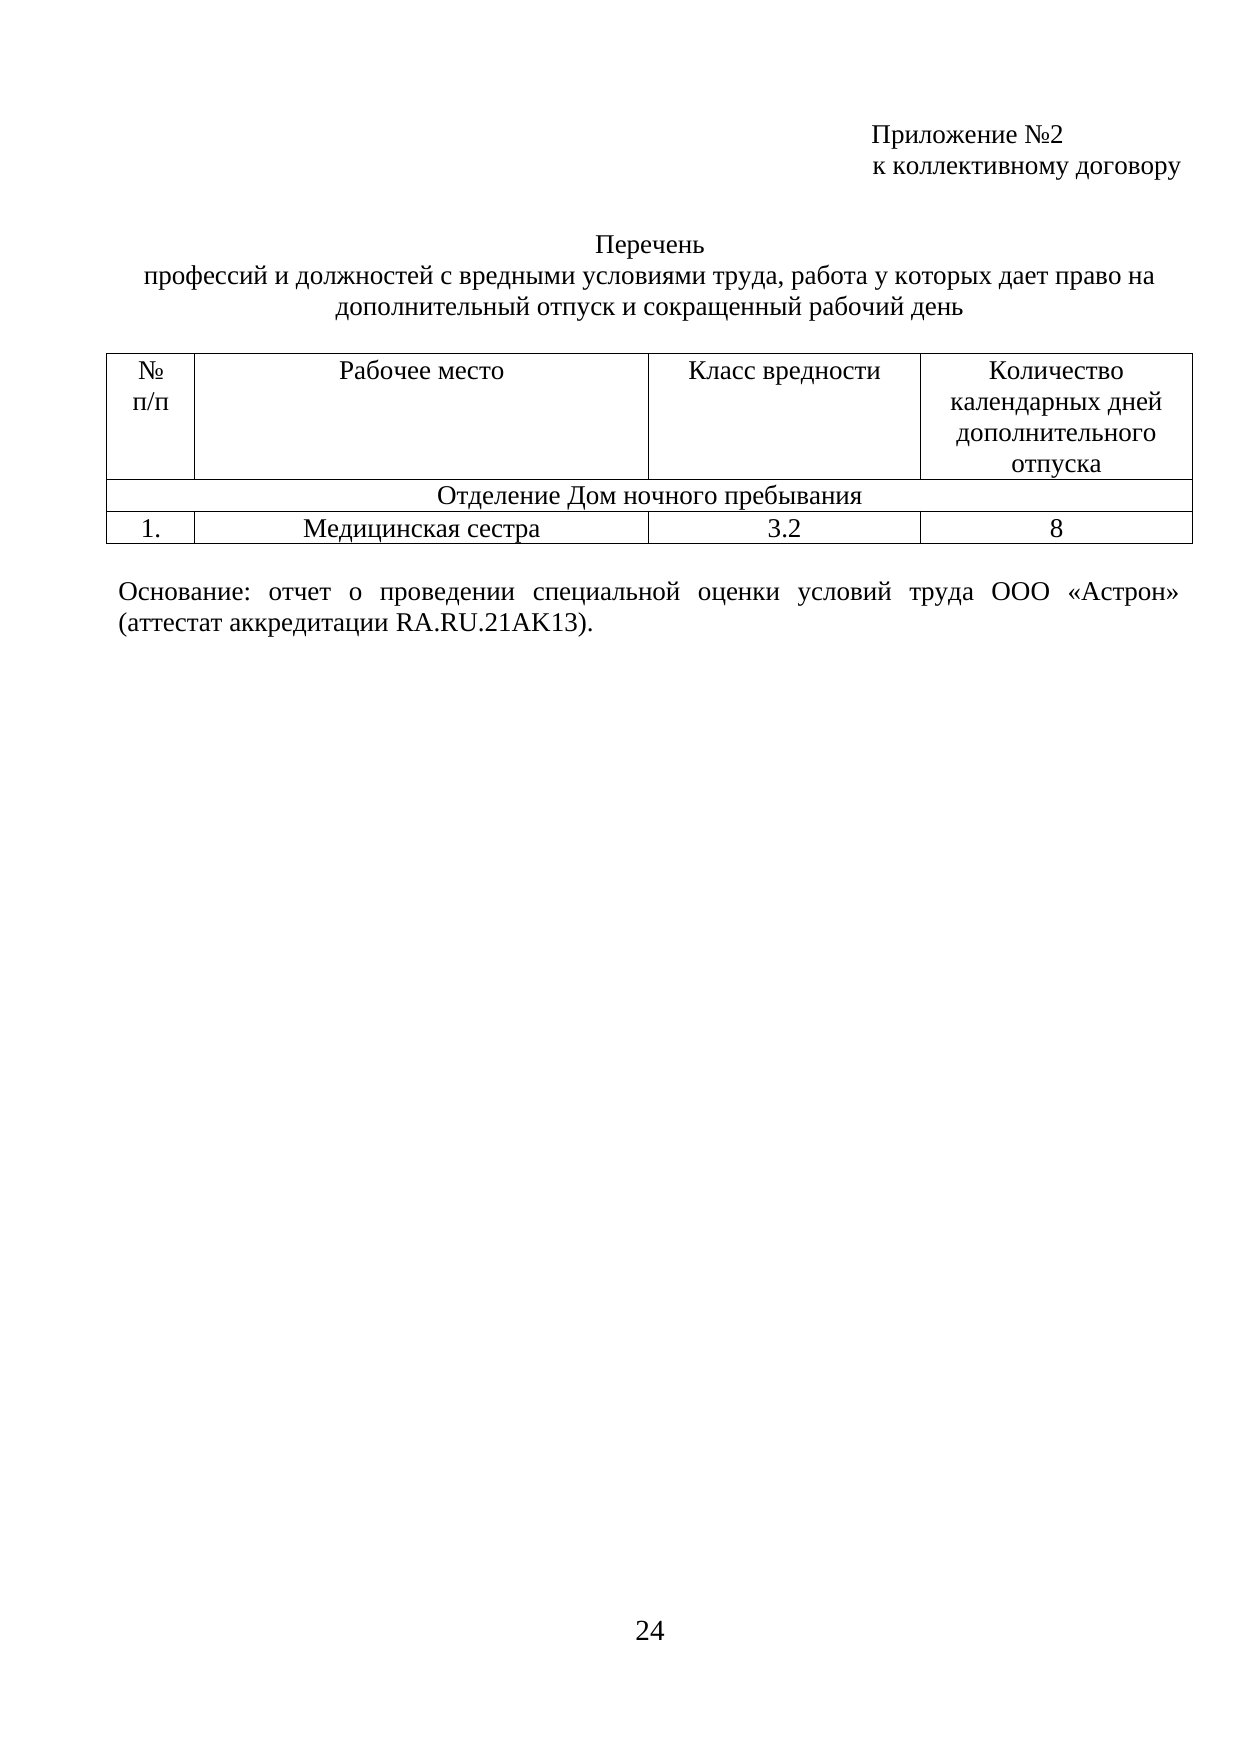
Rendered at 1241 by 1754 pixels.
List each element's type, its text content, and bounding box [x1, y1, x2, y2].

text Основание: отчет о проведении специальной оценки условий труда ООО «Астрон» (аттестат аккредитации RA.RU.21AK13). [118, 575, 1181, 637]
table_header Рабочее место [195, 354, 648, 478]
table_cell 3.2 [649, 512, 920, 543]
text Приложение №2 [871, 118, 1181, 149]
table_cell Отделение Дом ночного пребывания [107, 480, 1192, 511]
text профессий и должностей с вредными условиями труда, работа у которых дает право на дополнительный отпуск и сокращенный рабочий день [118, 259, 1181, 322]
table_cell 8 [921, 512, 1192, 543]
table_cell Медицинская сестра [195, 512, 648, 543]
table_header Класс вредности [649, 354, 920, 478]
text к коллективному договору [118, 149, 1181, 180]
table_header № п/п [107, 354, 194, 478]
table_cell 1. [107, 512, 194, 543]
text Перечень [118, 228, 1181, 259]
table_header Количество календарных дней дополнительного отпуска [921, 354, 1192, 478]
